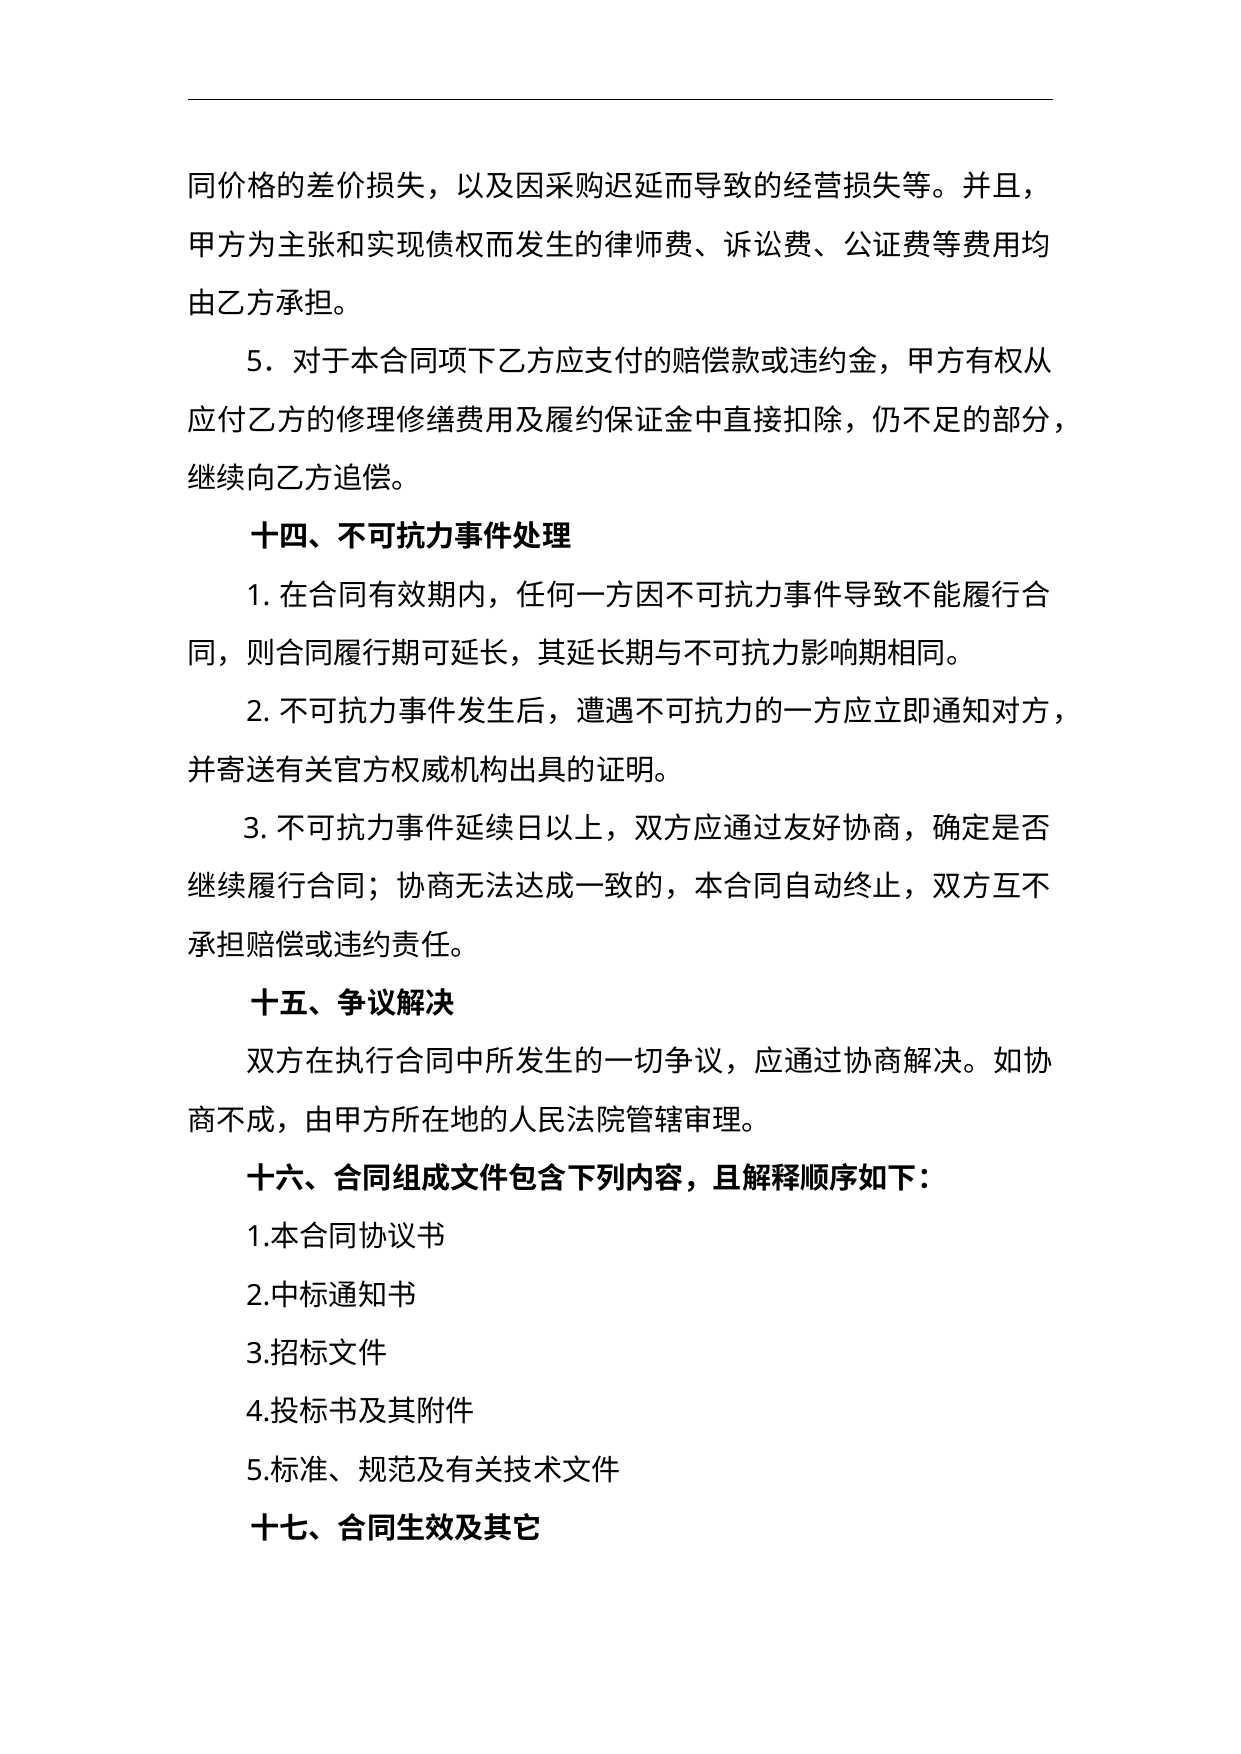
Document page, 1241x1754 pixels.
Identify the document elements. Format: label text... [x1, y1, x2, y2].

text 2. 不可抗力事件发生后，遭遇不可抗力的一方应立即通知对方，并寄送有关官方权威机构出具的证明。 [187, 675, 1053, 792]
text 十四、不可抗力事件处理 [187, 500, 1053, 558]
text 2.中标通知书 [187, 1258, 1053, 1317]
text 十五、争议解决 [187, 967, 1053, 1025]
text 1.本合同协议书 [187, 1200, 1053, 1258]
text 十七、合同生效及其它 [187, 1492, 1053, 1550]
text 4.投标书及其附件 [187, 1375, 1053, 1433]
text 3. 不可抗力事件延续日以上，双方应通过友好协商，确定是否继续履行合同；协商无法达成一致的，本合同自动终止，双方互不承担赔偿或违约责任。 [187, 792, 1053, 967]
text 3.招标文件 [187, 1317, 1053, 1375]
text 5．对于本合同项下乙方应支付的赔偿款或违约金，甲方有权从应付乙方的修理修缮费用及履约保证金中直接扣除，仍不足的部分，继续向乙方追偿。 [187, 325, 1053, 500]
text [187, 150, 1053, 325]
text 双方在执行合同中所发生的一切争议，应通过协商解决。如协商不成，由甲方所在地的人民法院管辖审理。 [187, 1025, 1053, 1142]
text 1. 在合同有效期内，任何一方因不可抗力事件导致不能履行合同，则合同履行期可延长，其延长期与不可抗力影响期相同。 [187, 558, 1053, 675]
text 十六、合同组成文件包含下列内容，且解释顺序如下： [187, 1142, 1053, 1200]
text 5.标准、规范及有关技术文件 [187, 1433, 1053, 1492]
